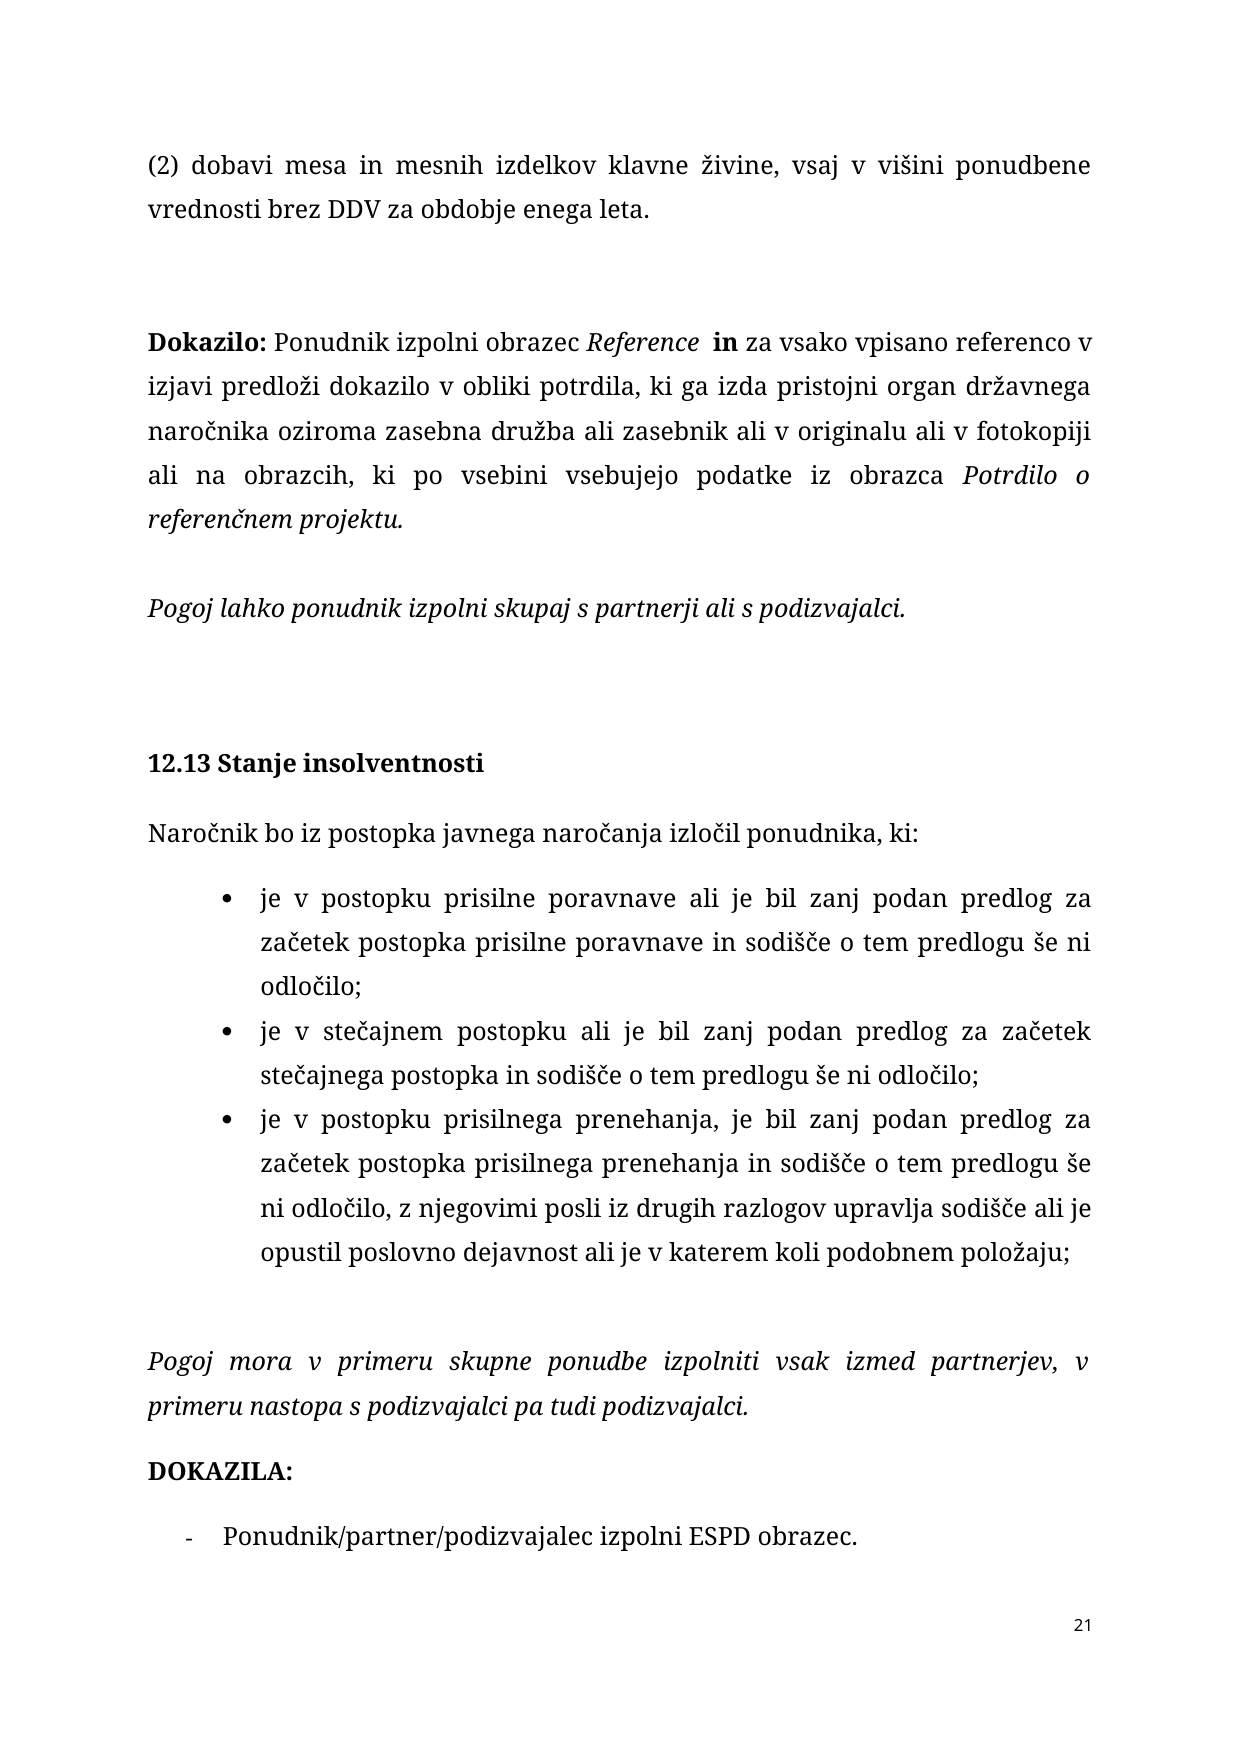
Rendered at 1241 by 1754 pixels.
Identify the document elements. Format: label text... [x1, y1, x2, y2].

subtitle 12.13 Stanje insolventnosti [148, 746, 1093, 780]
text Naročnik bo iz postopka javnega naročanja izločil ponudnika, ki: [148, 815, 1093, 849]
text DOKAZILA: [148, 1453, 1093, 1487]
list je v postopku prisilnega prenehanja, je bil zanj podan predlog za začetek postopka prisilnega prenehanja in sodišče o tem predlogu še ni odločilo, z njegovimi posli iz drugih razlogov upravlja sodišče ali je opustil poslovno dejavnost ali je v katerem koli podobnem položaju; [223, 1102, 1093, 1269]
text Pogoj lahko ponudnik izpolni skupaj s partnerji ali s podizvajalci. [148, 590, 1093, 624]
list je v postopku prisilne poravnave ali je bil zanj podan predlog za začetek postopka prisilne poravnave in sodišče o tem predlogu še ni odločilo; [223, 880, 1093, 1003]
text Pogoj mora v primeru skupne ponudbe izpolniti vsak izmed partnerjev, v primeru nastopa s podizvajalci pa tudi podizvajalci. [148, 1344, 1093, 1422]
list Ponudnik/partner/podizvajalec izpolni ESPD obrazec. [185, 1518, 1093, 1552]
list je v stečajnem postopku ali je bil zanj podan predlog za začetek stečajnega postopka in sodišče o tem predlogu še ni odločilo; [223, 1013, 1093, 1092]
text Dokazilo: Ponudnik izpolni obrazec Reference in za vsako vpisano referenco v izjavi predloži dokazilo v obliki potrdila, ki ga izda pristojni organ državnega naročnika oziroma zasebna družba ali zasebnik ali v originalu ali v fotokopiji ali na obrazcih, ki po vsebini vsebujejo podatke iz obrazca Potrdilo o referenčnem projektu. [148, 325, 1093, 536]
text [148, 148, 1093, 226]
